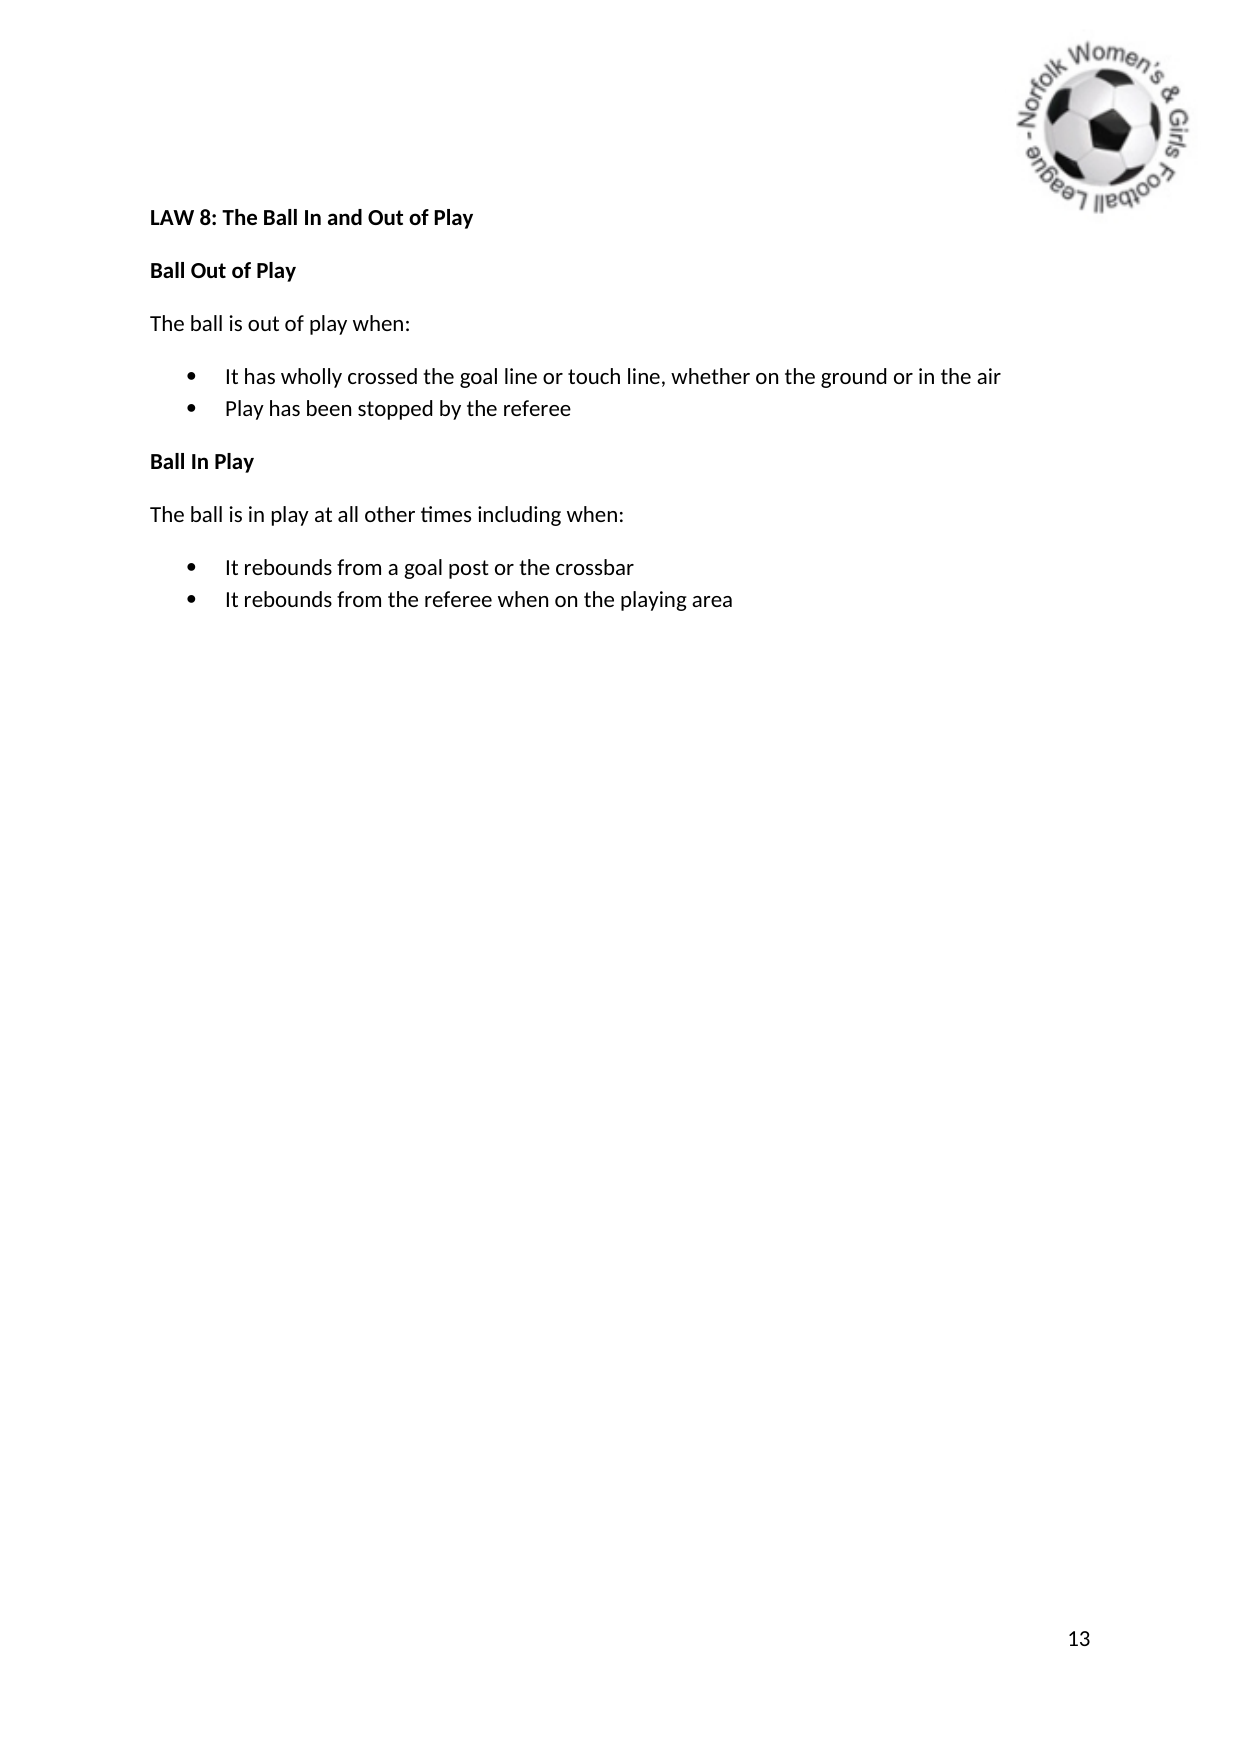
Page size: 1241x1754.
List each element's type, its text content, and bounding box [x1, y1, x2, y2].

list It has wholly crossed the goal line or touch line, whether on the ground or in the air [187, 362, 1090, 390]
list Play has been stopped by the referee [187, 394, 1090, 422]
list It rebounds from a goal post or the crossbar [187, 553, 1090, 581]
picture [1004, 17, 1202, 236]
text The ball is in play at all other times including when: [150, 500, 1090, 528]
list It rebounds from the referee when on the playing area [187, 586, 1090, 613]
text The ball is out of play when: [150, 309, 1090, 337]
text Ball Out of Play [150, 256, 1090, 284]
text LAW 8: The Ball In and Out of Play [150, 203, 1004, 231]
text Ball In Play [150, 447, 1090, 475]
